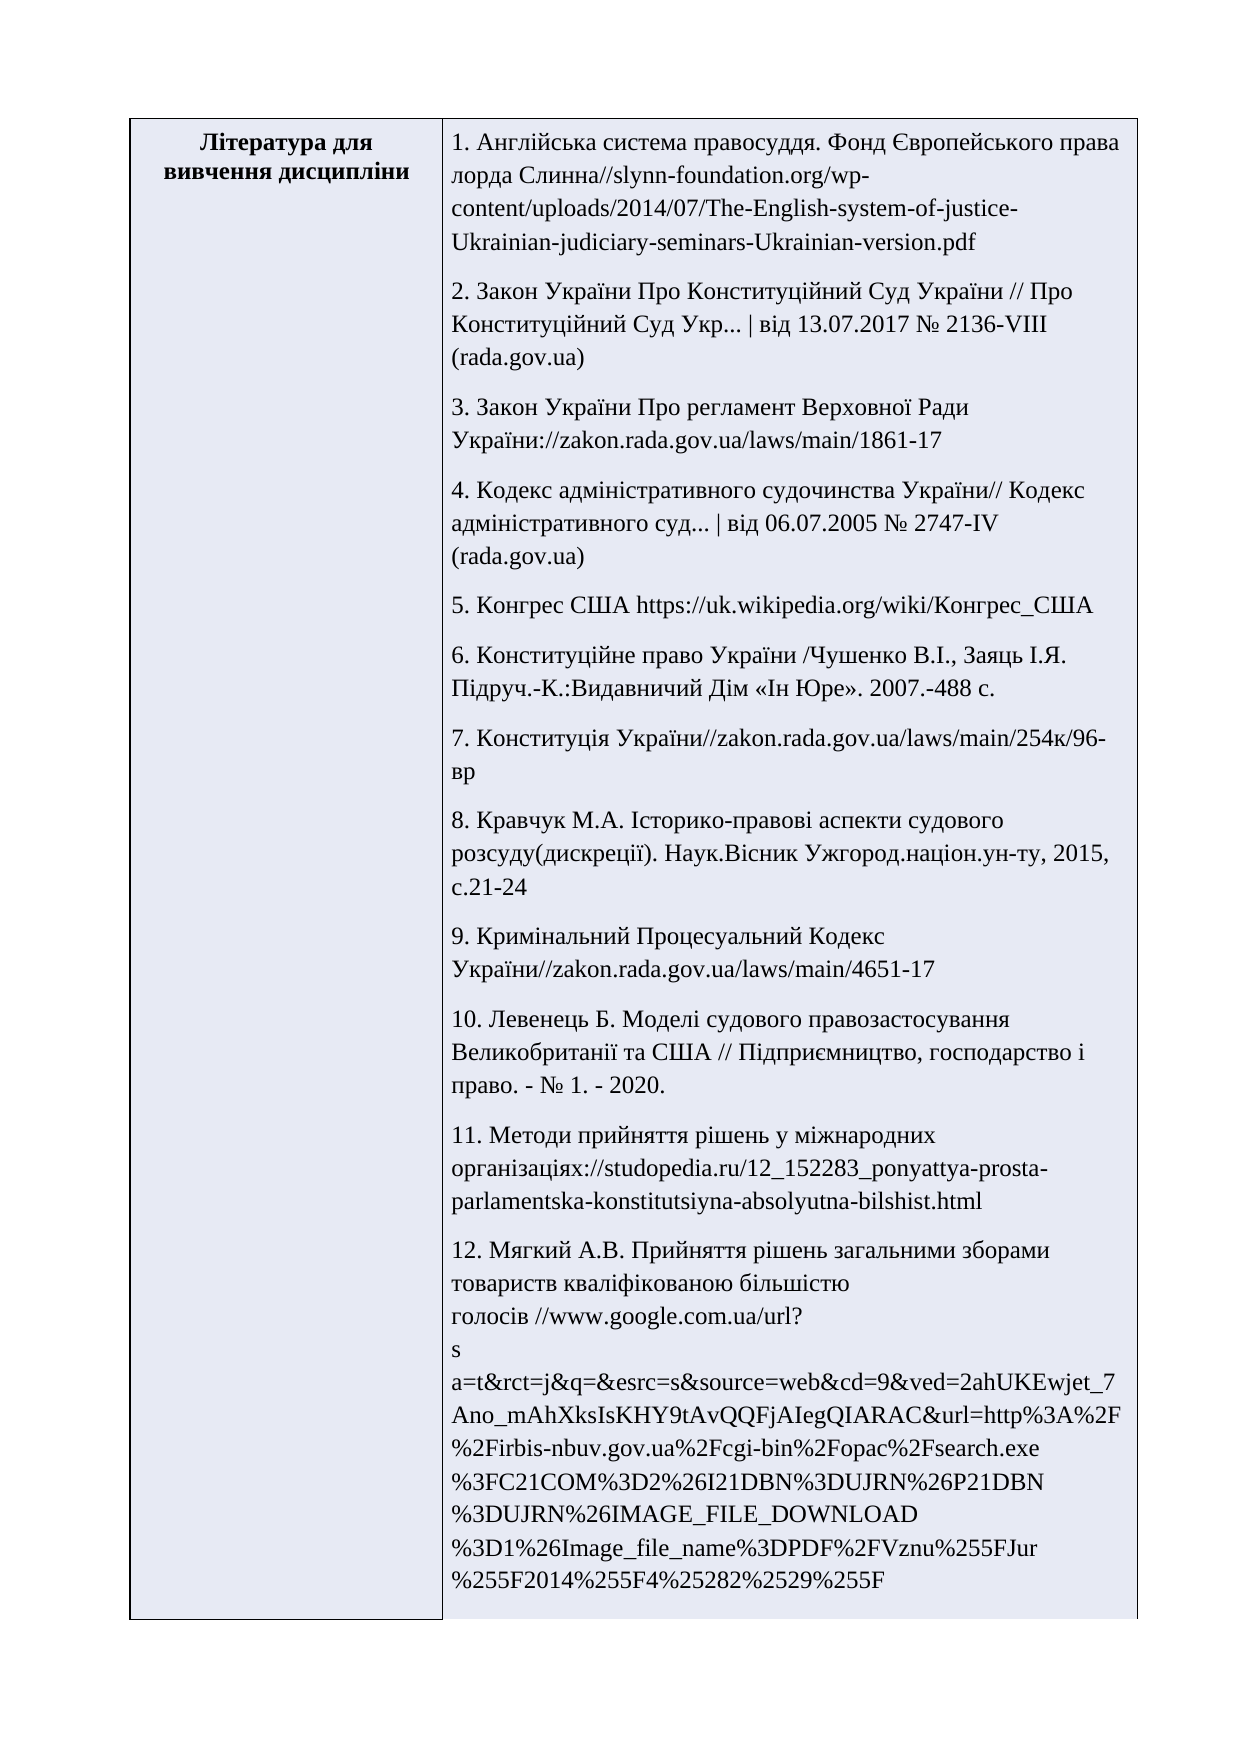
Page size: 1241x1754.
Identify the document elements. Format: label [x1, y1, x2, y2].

table_cell [443, 119, 1137, 1619]
table_cell [131, 119, 442, 1619]
